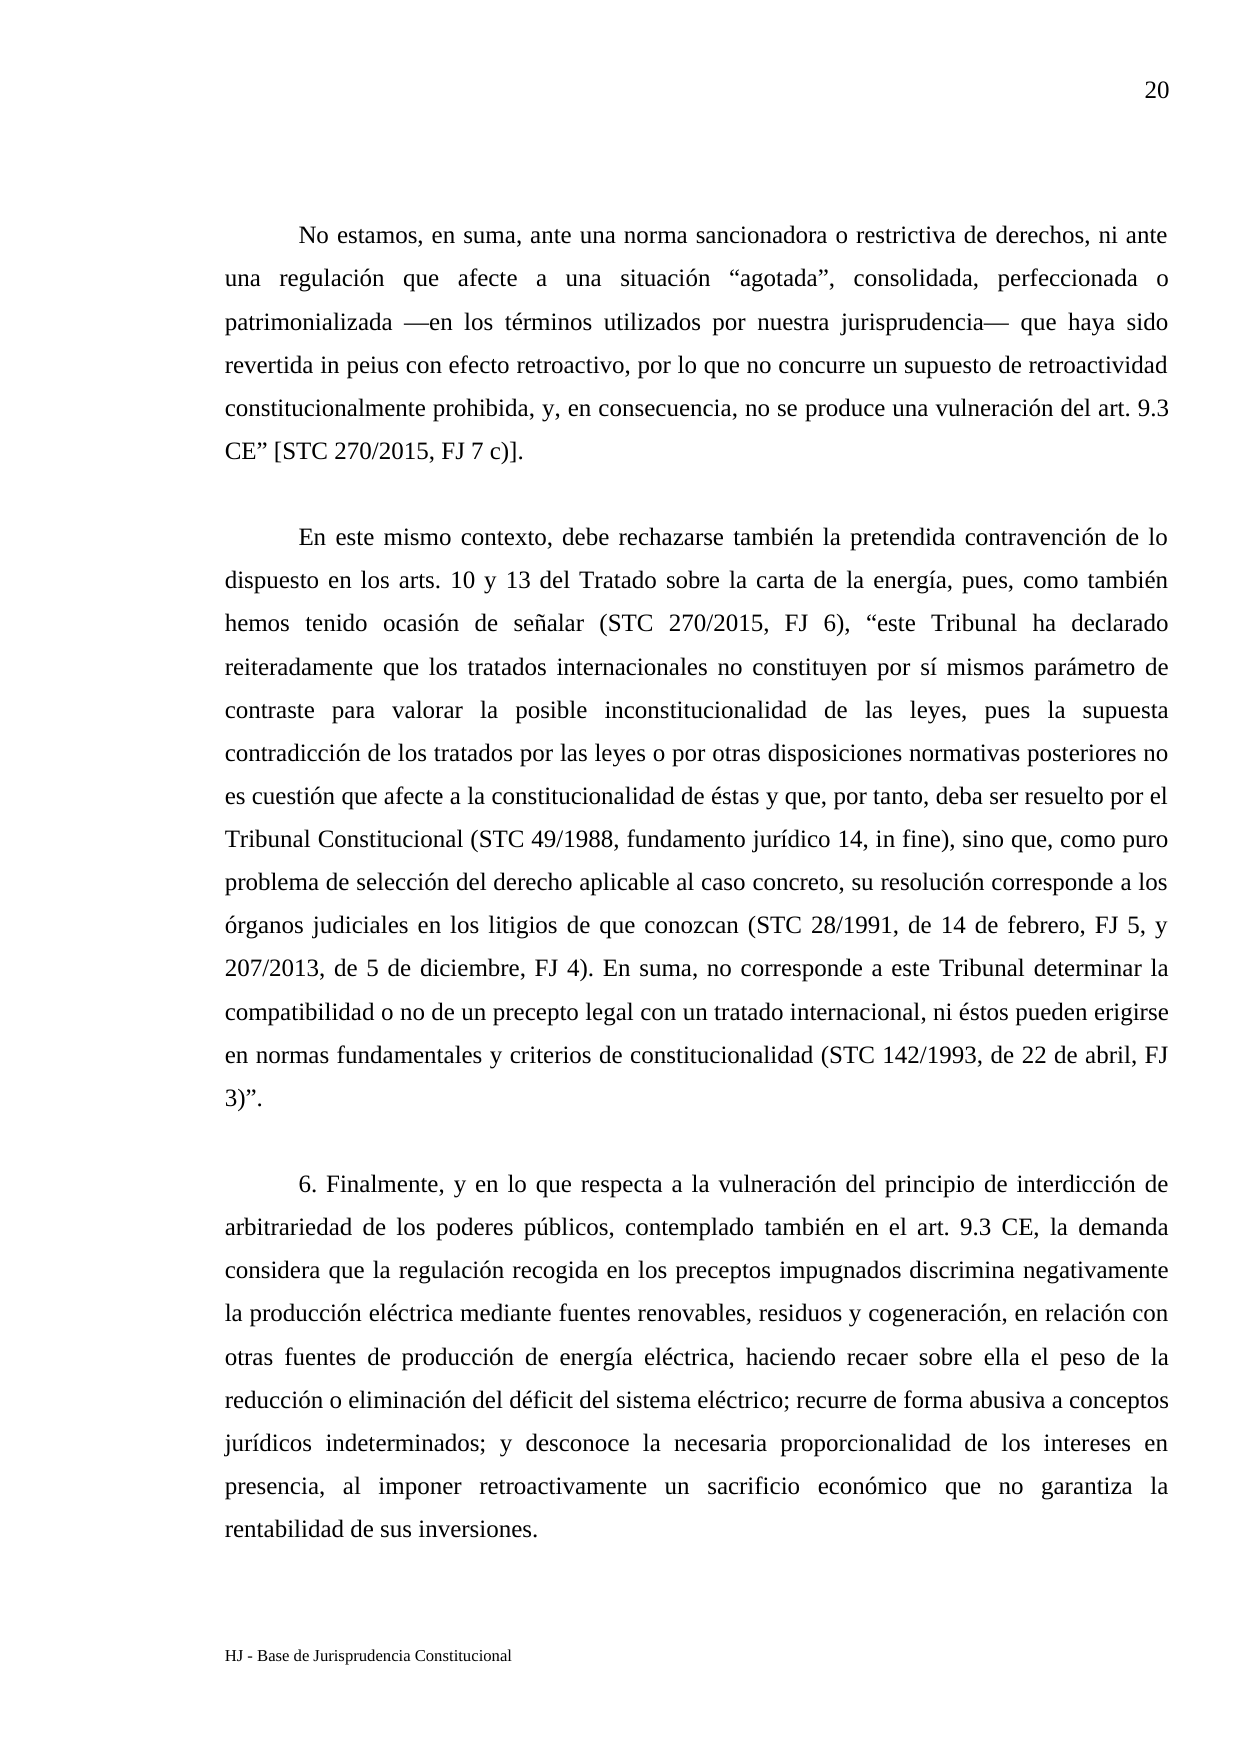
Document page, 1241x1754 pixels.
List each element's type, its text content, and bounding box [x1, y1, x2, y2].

text 6. Finalmente, y en lo que respecta a la vulneración del principio de interdicción de arbitrariedad de los poderes públicos, contemplado también en el art. 9.3 CE, la demanda considera que la regulación recogida en los preceptos impugnados discrimina negativamente la producción eléctrica mediante fuentes renovables, residuos y cogeneración, en relación con otras fuentes de producción de energía eléctrica, haciendo recaer sobre ella el peso de la reducción o eliminación del déficit del sistema eléctrico; recurre de forma abusiva a conceptos jurídicos indeterminados; y desconoce la necesaria proporcionalidad de los intereses en presencia, al imponer retroactivamente un sacrificio económico que no garantiza la rentabilidad de sus inversiones. [224, 1169, 1169, 1543]
text En este mismo contexto, debe rechazarse también la pretendida contravención de lo dispuesto en los arts. 10 y 13 del Tratado sobre la carta de la energía, pues, como también hemos tenido ocasión de señalar (STC 270/2015, FJ 6), “este Tribunal ha declarado reiteradamente que los tratados internacionales no constituyen por sí mismos parámetro de contraste para valorar la posible inconstitucionalidad de las leyes, pues la supuesta contradicción de los tratados por las leyes o por otras disposiciones normativas posteriores no es cuestión que afecte a la constitucionalidad de éstas y que, por tanto, deba ser resuelto por el Tribunal Constitucional (STC 49/1988, fundamento jurídico 14, in fine), sino que, como puro problema de selección del derecho aplicable al caso concreto, su resolución corresponde a los órganos judiciales en los litigios de que conozcan (STC 28/1991, de 14 de febrero, FJ 5, y 207/2013, de 5 de diciembre, FJ 4). En suma, no corresponde a este Tribunal determinar la compatibilidad o no de un precepto legal con un tratado internacional, ni éstos pueden erigirse en normas fundamentales y criterios de constitucionalidad (STC 142/1993, de 22 de abril, FJ 3)”. [224, 522, 1169, 1112]
text No estamos, en suma, ante una norma sancionadora o restrictiva de derechos, ni ante una regulación que afecte a una situación “agotada”, consolidada, perfeccionada o patrimonializada —en los términos utilizados por nuestra jurisprudencia— que haya sido revertida in peius con efecto retroactivo, por lo que no concurre un supuesto de retroactividad constitucionalmente prohibida, y, en consecuencia, no se produce una vulneración del art. 9.3 CE” [STC 270/2015, FJ 7 c)]. [224, 220, 1169, 465]
